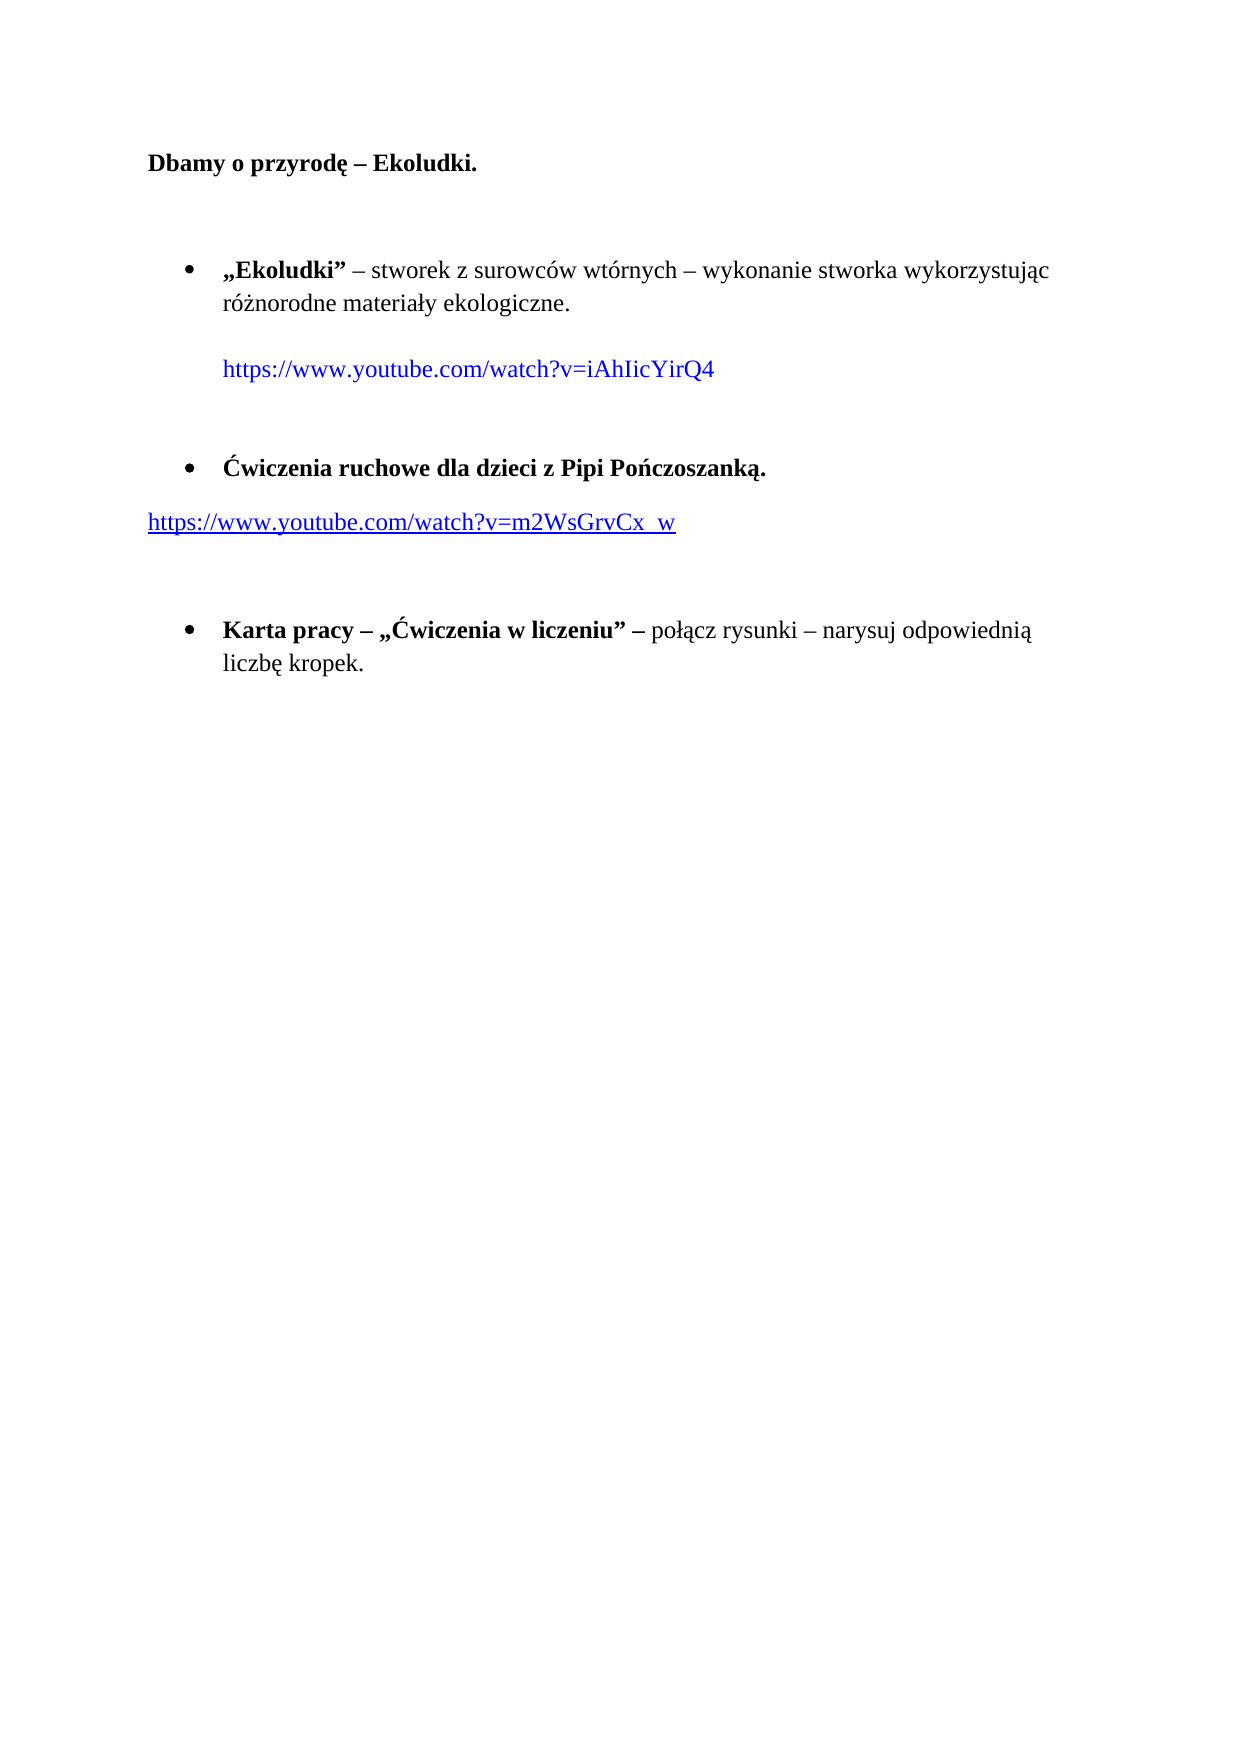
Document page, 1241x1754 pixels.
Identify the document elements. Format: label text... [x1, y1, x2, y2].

text https://www.youtube.com/watch?v=m2WsGrvCx_w [148, 507, 1093, 536]
text Dbamy o przyrodę – Ekoludki. [148, 148, 1093, 176]
list „Ekoludki” – stworek z surowców wtórnych – wykonanie stworka wykorzystując różnorodne materiały ekologiczne. [185, 255, 1093, 317]
list Karta pracy – „Ćwiczenia w liczeniu” – połącz rysunki – narysuj odpowiednią liczbę kropek. [185, 615, 1093, 677]
list Ćwiczenia ruchowe dla dzieci z Pipi Pończoszanką. [185, 453, 1093, 482]
list https://www.youtube.com/watch?v=iAhIicYirQ4 [223, 354, 1093, 383]
